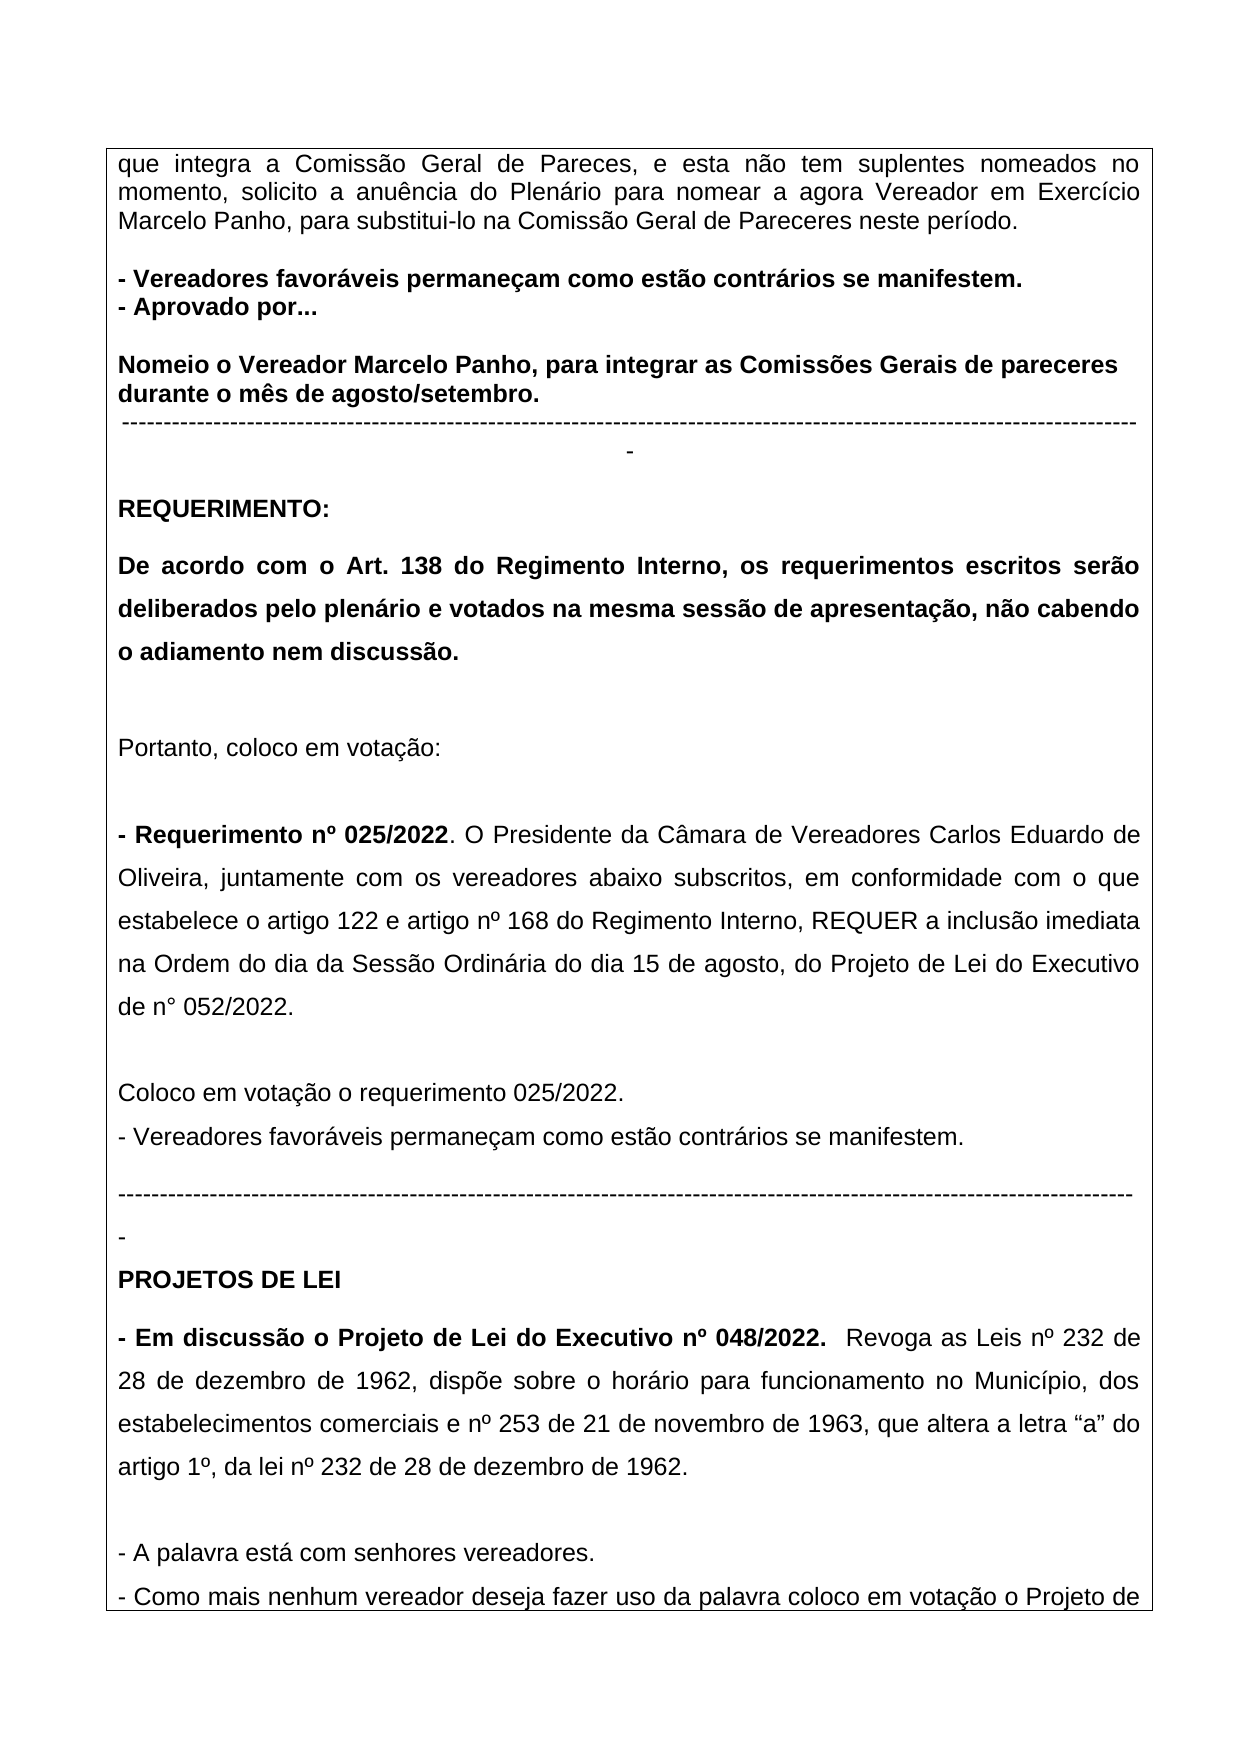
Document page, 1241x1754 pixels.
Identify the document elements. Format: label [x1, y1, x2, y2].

table_cell [107, 149, 1152, 1610]
